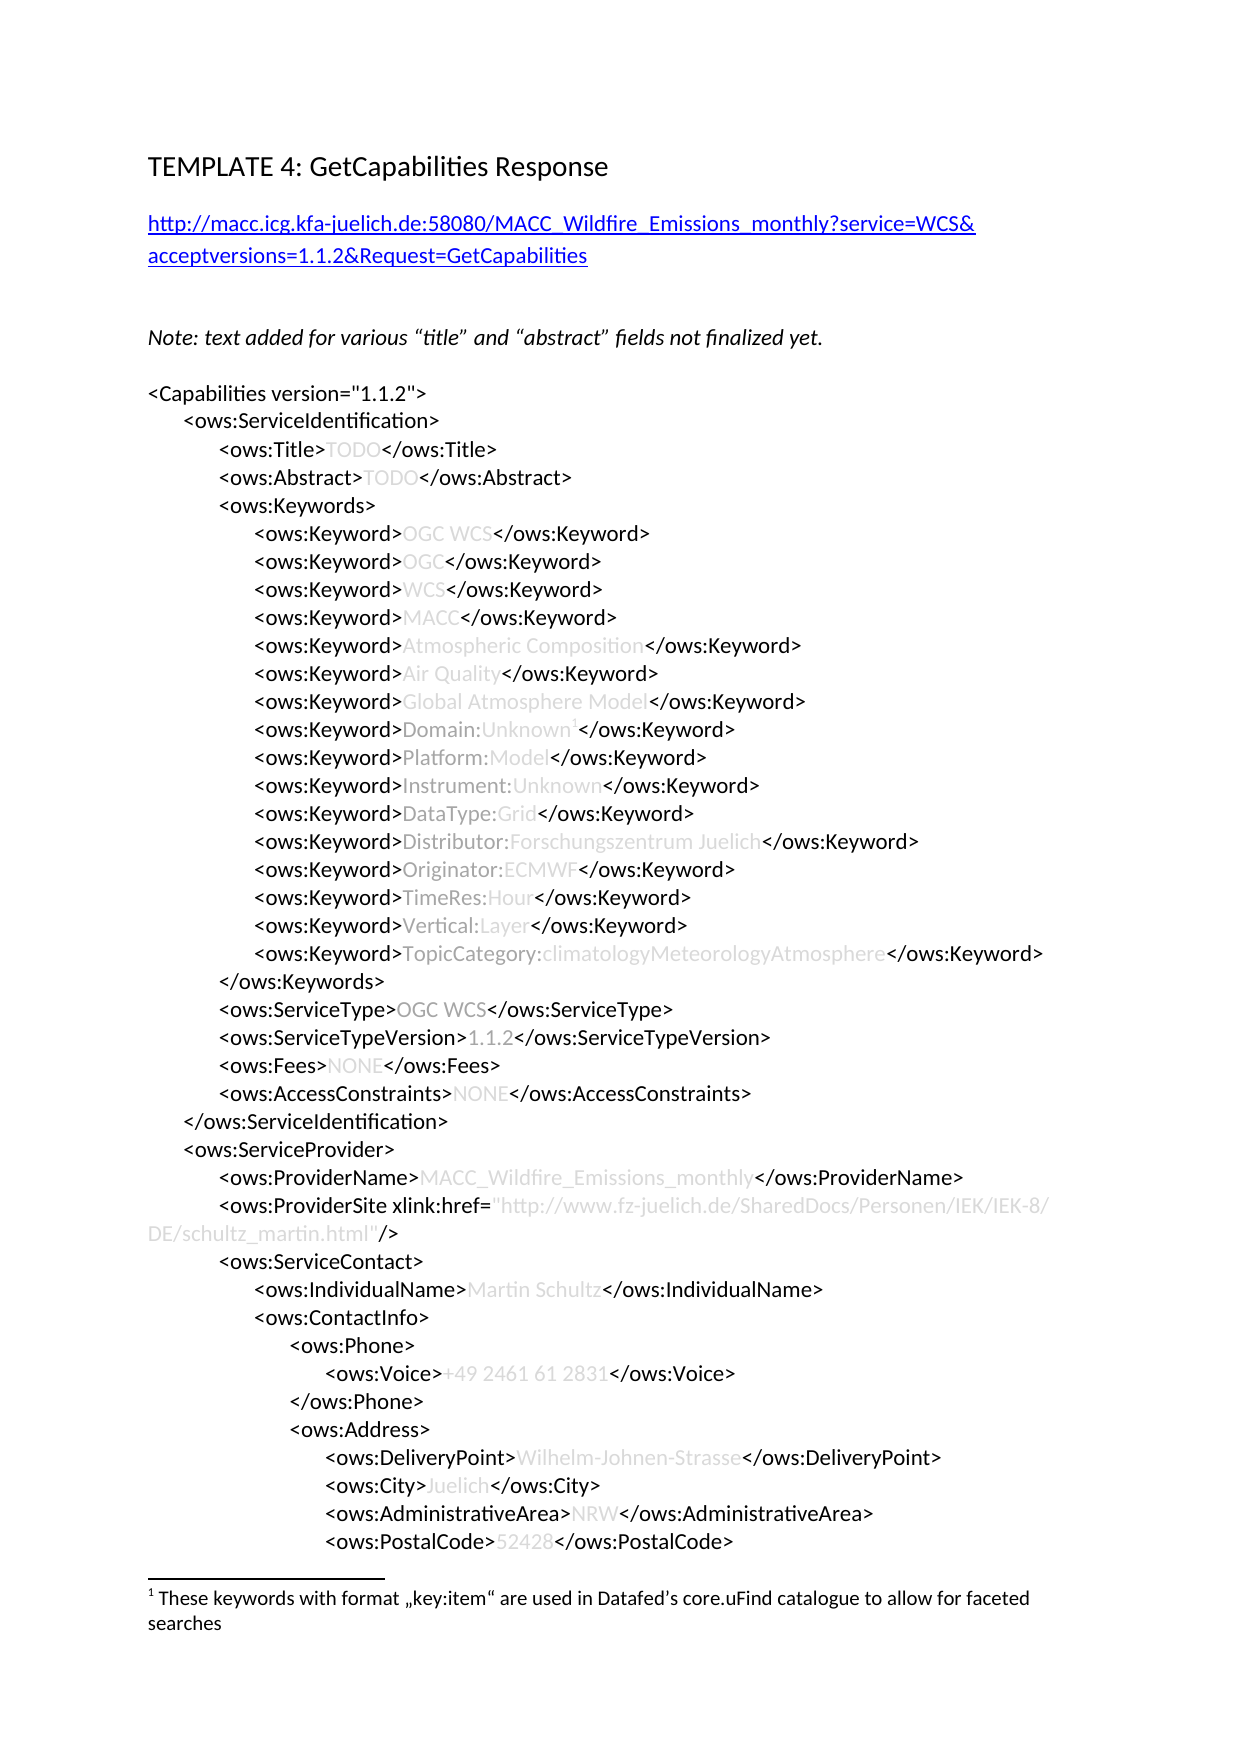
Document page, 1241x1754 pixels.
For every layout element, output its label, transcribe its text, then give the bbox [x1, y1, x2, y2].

text <ows:Title>TODO</ows:Title> [148, 435, 1093, 463]
text <ows:Keyword>MACC</ows:Keyword> [148, 603, 1093, 631]
text <ows:DeliveryPoint>Wilhelm-Johnen-Strasse</ows:DeliveryPoint> [148, 1443, 1093, 1471]
text <ows:Keyword>WCS</ows:Keyword> [148, 575, 1093, 603]
text <ows:IndividualName>Martin Schultz</ows:IndividualName> [148, 1275, 1093, 1303]
text Note: text added for various “title” and “abstract” fields not finalized yet. [148, 323, 1093, 351]
text <ows:Keyword>Atmospheric Composition</ows:Keyword> [148, 631, 1093, 659]
text <ows:Keyword>DataType:Grid</ows:Keyword> [148, 799, 1093, 827]
text <ows:ProviderName>MACC_Wildfire_Emissions_monthly</ows:ProviderName> [148, 1163, 1093, 1191]
text <ows:Keyword>Distributor:Forschungszentrum Juelich</ows:Keyword> [148, 827, 1093, 855]
text <ows:Fees>NONE</ows:Fees> [148, 1051, 1093, 1079]
text <ows:Voice>+49 2461 61 2831</ows:Voice> [148, 1359, 1093, 1387]
text <ows:Keyword>Vertical:Layer</ows:Keyword> [148, 911, 1093, 939]
text </ows:ServiceIdentification> [148, 1107, 1093, 1135]
text <ows:City>Juelich</ows:City> [148, 1471, 1093, 1499]
text <ows:ProviderSite xlink:href="http://www.fz-juelich.de/SharedDocs/Personen/IEK/IEK-8/DE/schultz_martin.html"/> [148, 1191, 1093, 1247]
text <ows:ServiceProvider> [148, 1135, 1093, 1163]
text <ows:Keyword>Originator:ECMWF</ows:Keyword> [148, 855, 1093, 883]
text <ows:AccessConstraints>NONE</ows:AccessConstraints> [148, 1079, 1093, 1107]
text </ows:Phone> [148, 1387, 1093, 1415]
text <ows:ServiceTypeVersion>1.1.2</ows:ServiceTypeVersion> [148, 1023, 1093, 1051]
text <ows:Keyword>OGC</ows:Keyword> [148, 547, 1093, 575]
text <ows:Abstract>TODO</ows:Abstract> [148, 463, 1093, 491]
text <ows:Phone> [148, 1331, 1093, 1359]
text </ows:Keywords> [148, 967, 1093, 995]
text <ows:ServiceIdentification> [148, 407, 1093, 435]
text <ows:PostalCode>52428</ows:PostalCode> [148, 1527, 1093, 1556]
text <ows:ContactInfo> [148, 1303, 1093, 1331]
text <ows:Address> [148, 1415, 1093, 1443]
text <ows:ServiceType>OGC WCS</ows:ServiceType> [148, 995, 1093, 1023]
text TEMPLATE 4: GetCapabilities Response [148, 148, 1093, 183]
text <Capabilities version="1.1.2"> [148, 379, 1093, 407]
text http://macc.icg.kfa-juelich.de:58080/MACC_Wildfire_Emissions_monthly?service=WCS& acceptversions=1.1.2&Request=GetCapabilities [148, 209, 1093, 269]
text <ows:AdministrativeArea>NRW</ows:AdministrativeArea> [148, 1499, 1093, 1527]
text <ows:Keywords> [148, 491, 1093, 519]
text <ows:Keyword>Platform:Model</ows:Keyword> [148, 743, 1093, 771]
text <ows:Keyword>Air Quality</ows:Keyword> [148, 659, 1093, 687]
text <ows:Keyword>Instrument:Unknown</ows:Keyword> [148, 771, 1093, 799]
text <ows:Keyword>Domain:Unknown</ows:Keyword> [148, 715, 1093, 743]
text <ows:Keyword>Global Atmosphere Model</ows:Keyword> [148, 687, 1093, 715]
text <ows:Keyword>TopicCategory:climatologyMeteorologyAtmosphere</ows:Keyword> [148, 939, 1093, 967]
text <ows:Keyword>TimeRes:Hour</ows:Keyword> [148, 883, 1093, 911]
text <ows:ServiceContact> [148, 1247, 1093, 1275]
text <ows:Keyword>OGC WCS</ows:Keyword> [148, 519, 1093, 547]
